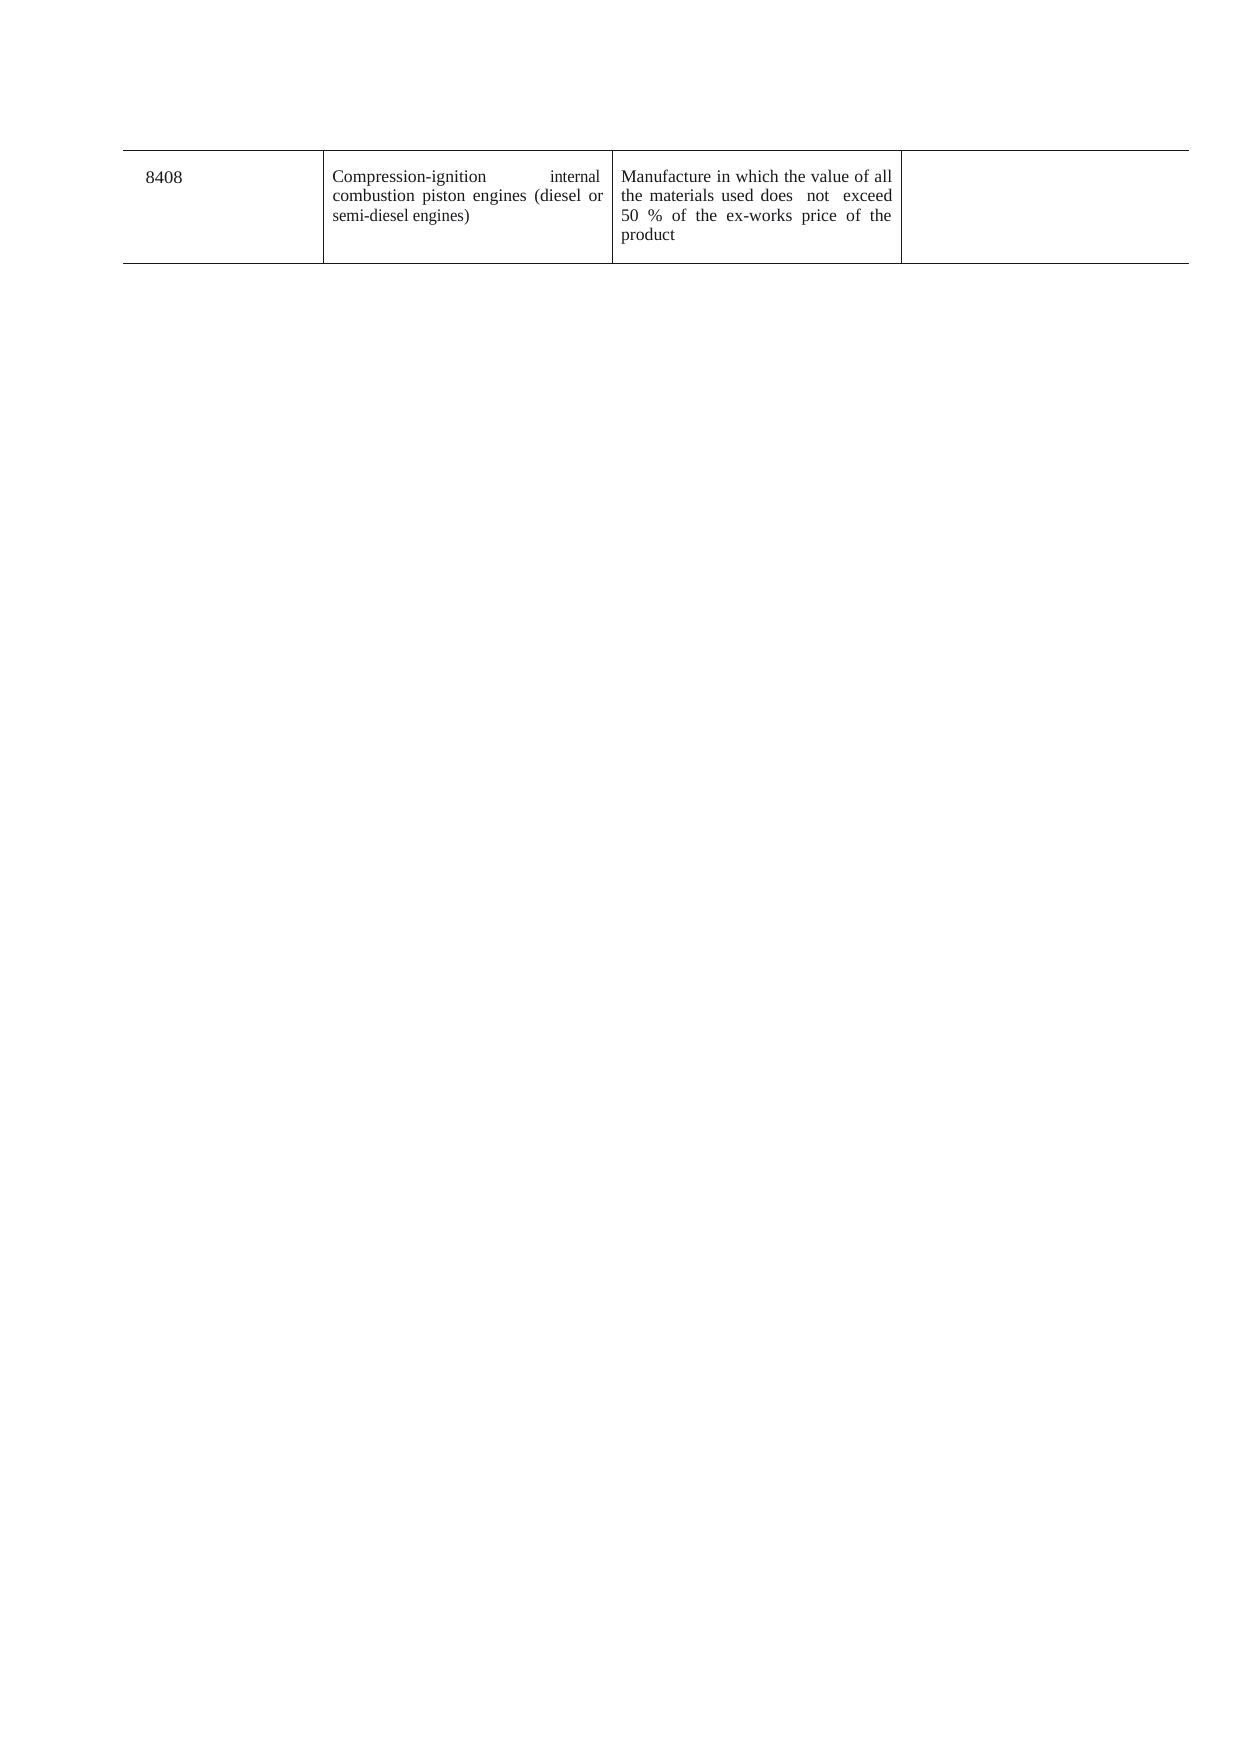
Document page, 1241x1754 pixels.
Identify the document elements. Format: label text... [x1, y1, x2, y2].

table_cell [613, 151, 901, 262]
table_cell Compression-ignition internal combustion piston engines (diesel or semi-diesel engines) [324, 151, 612, 262]
table_cell 8408 [123, 151, 323, 262]
table_cell [902, 151, 1189, 262]
